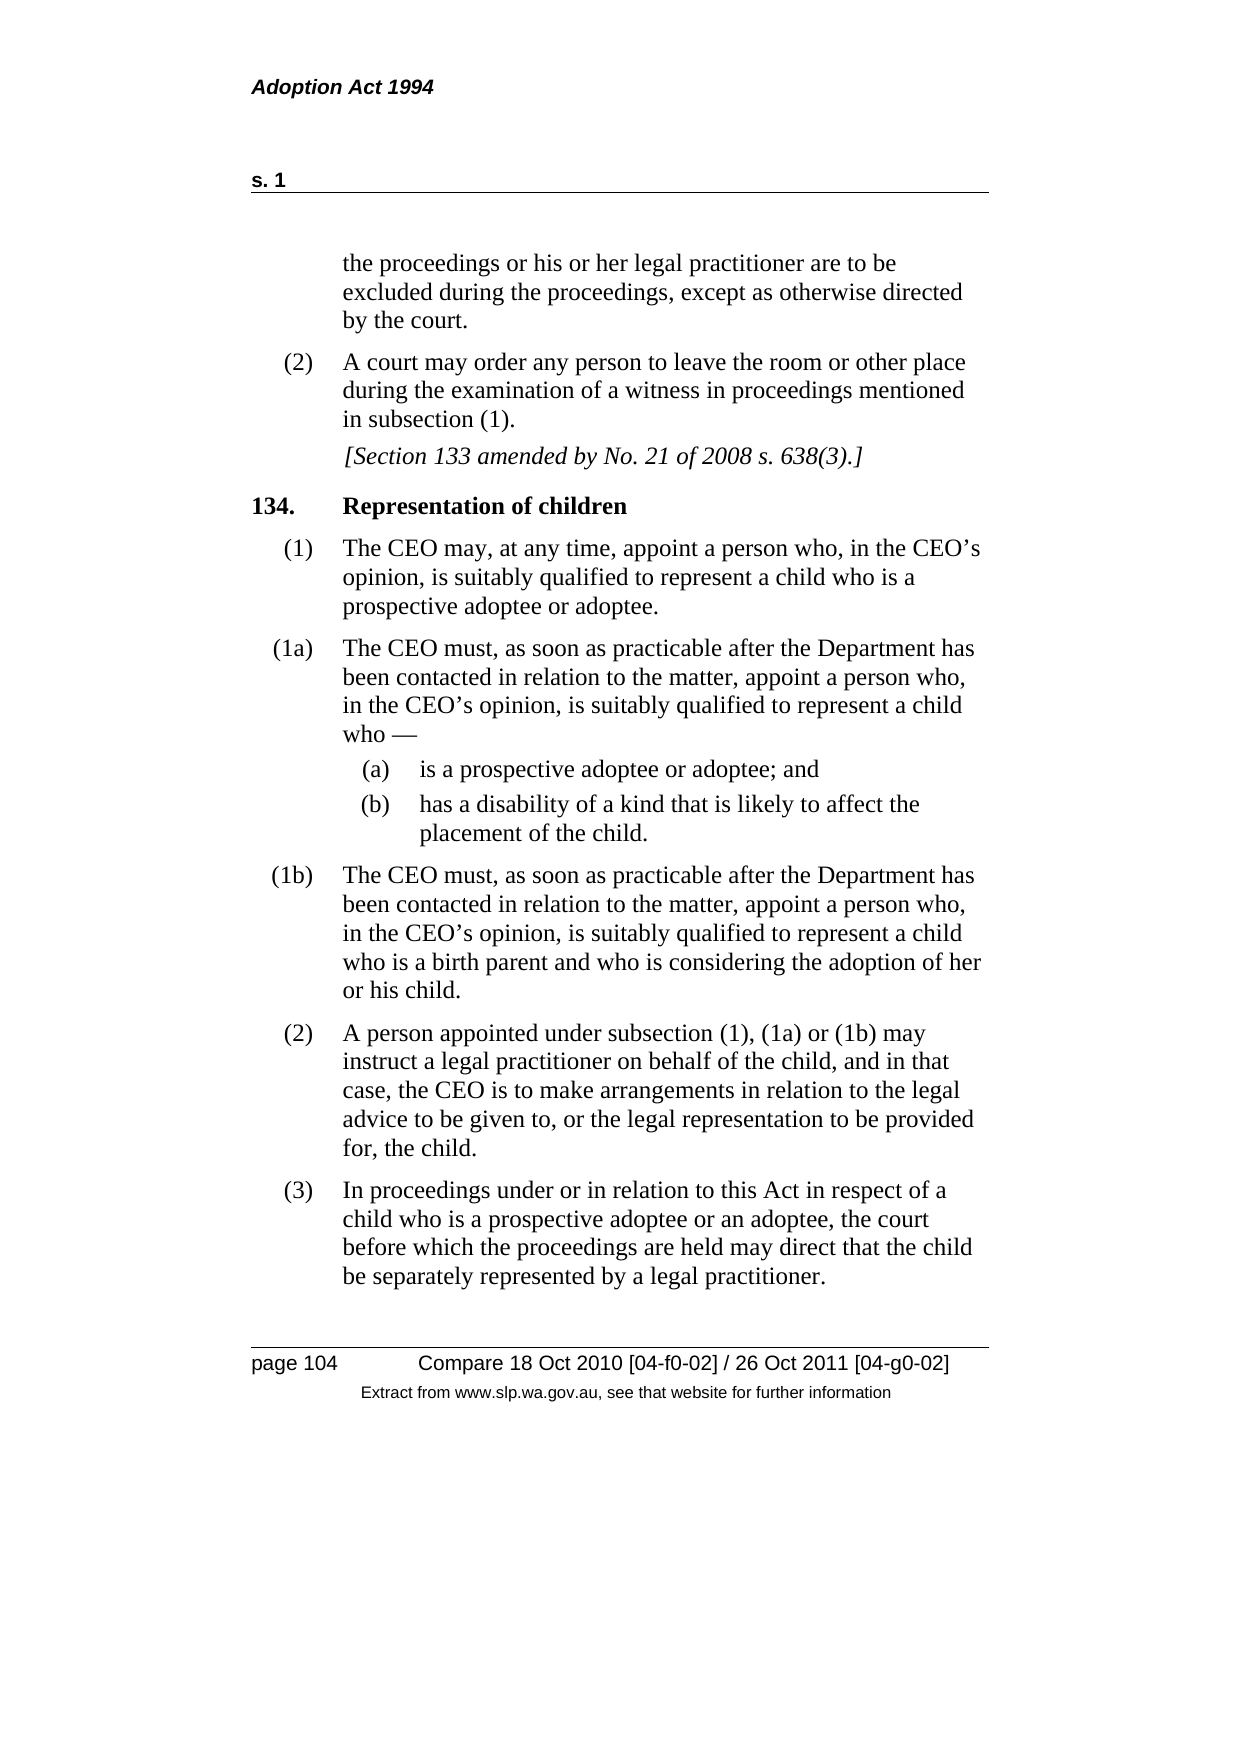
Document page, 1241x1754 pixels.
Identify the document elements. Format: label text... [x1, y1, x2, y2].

text (b) has a disability of a kind that is likely to affect the placement of the child. [251, 789, 989, 847]
text (1) The CEO may, at any time, appoint a person who, in the CEO’s opinion, is suitably qualified to represent a child who is a prospective adoptee or adoptee. [251, 533, 989, 619]
text (2) A person appointed under subsection (1), (1a) or (1b) may instruct a legal practitioner on behalf of the child, and in that case, the CEO is to make arrangements in relation to the legal advice to be given to, or the legal representation to be provided for, the child. [251, 1018, 989, 1161]
text (1b) The CEO must, as soon as practicable after the Department has been contacted in relation to the matter, appoint a person who, in the CEO’s opinion, is suitably qualified to represent a child who is a birth parent and who is considering the adoption of her or his child. [251, 860, 989, 1004]
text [251, 248, 989, 334]
text (2) A court may order any person to leave the room or other place during the examination of a witness in proceedings mentioned in subsection (1). [251, 347, 989, 433]
subtitle 134. Representation of children [251, 491, 989, 520]
text (a) is a prospective adoptee or adoptee; and [251, 754, 989, 783]
text [Section 133 amended by No. 21 of 2008 s. 638(3).] [251, 441, 989, 470]
text (3) In proceedings under or in relation to this Act in respect of a child who is a prospective adoptee or an adoptee, the court before which the proceedings are held may direct that the child be separately represented by a legal practitioner. [251, 1175, 989, 1290]
text (1a) The CEO must, as soon as practicable after the Department has been contacted in relation to the matter, appoint a person who, in the CEO’s opinion, is suitably qualified to represent a child who — [251, 633, 989, 748]
